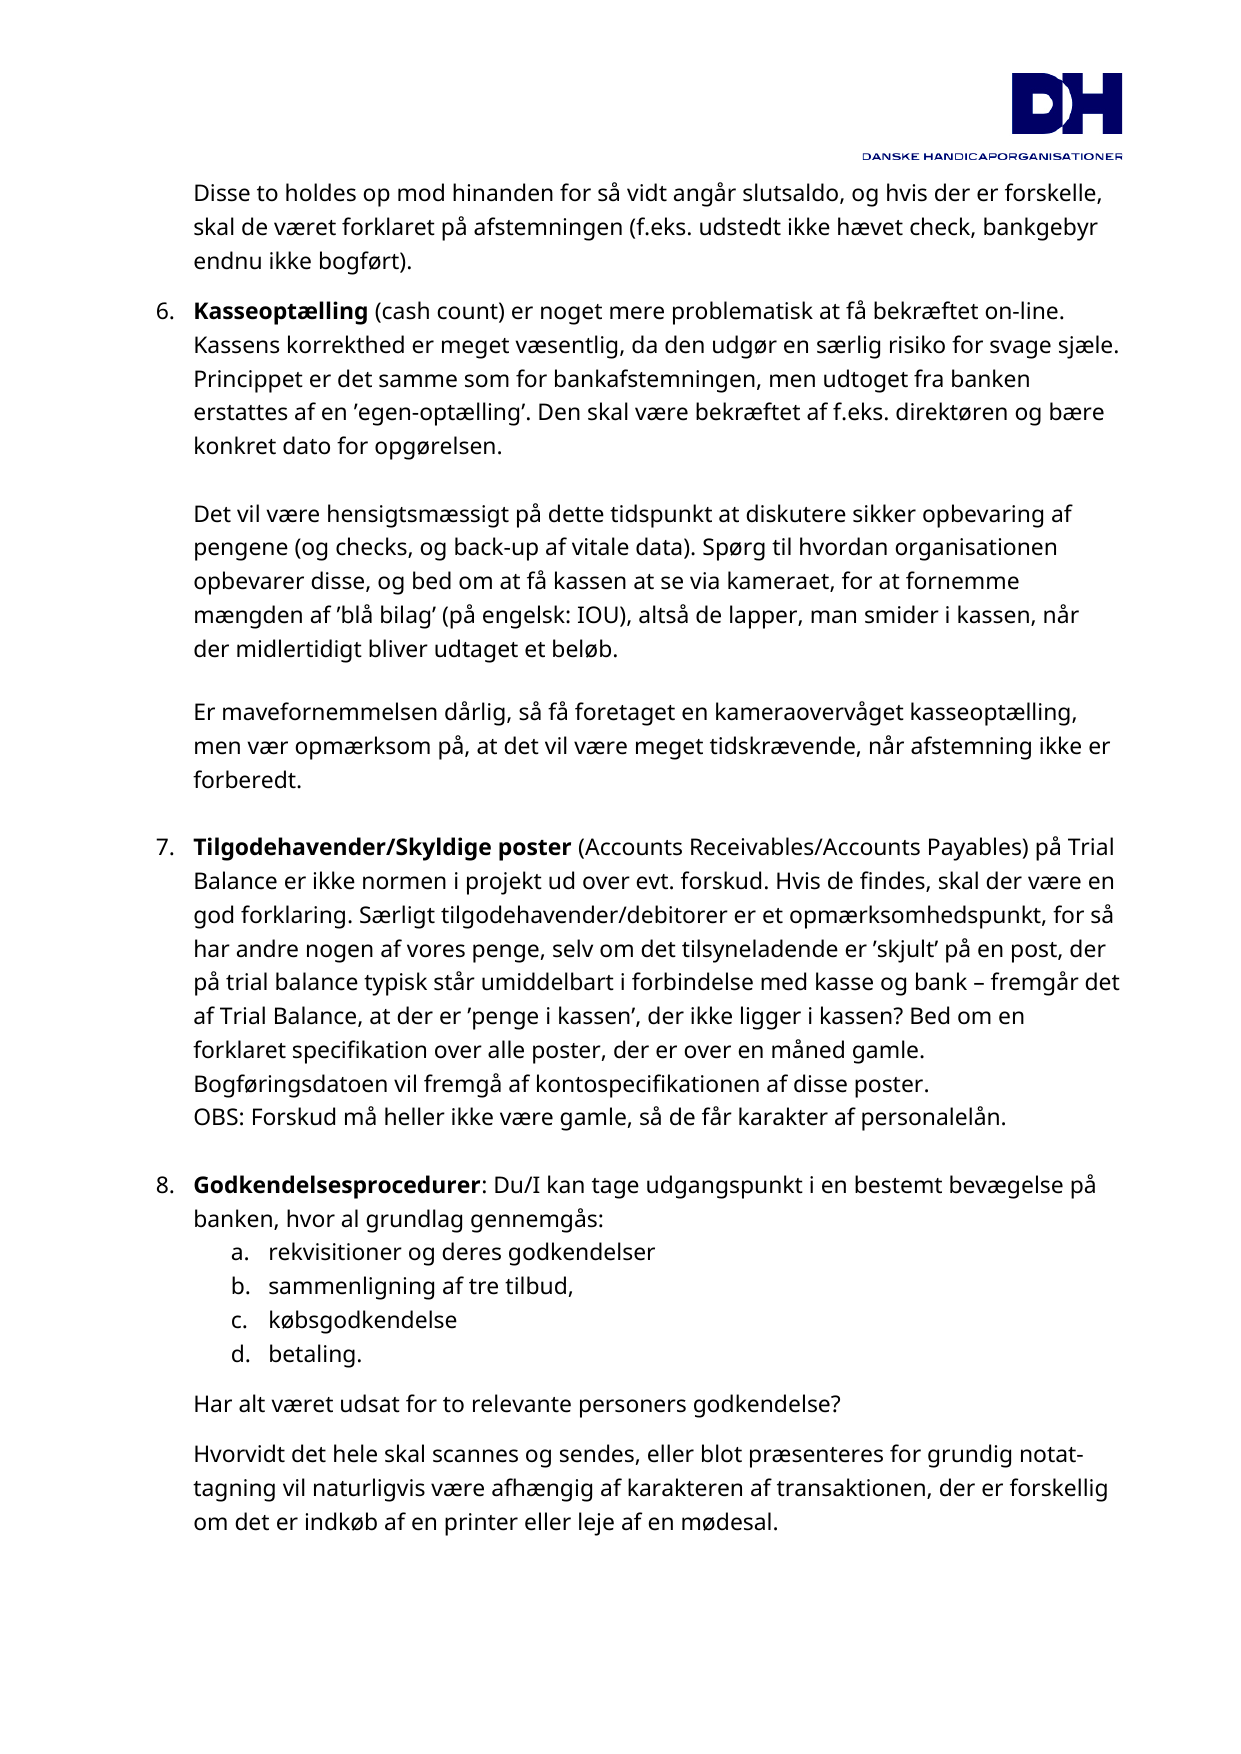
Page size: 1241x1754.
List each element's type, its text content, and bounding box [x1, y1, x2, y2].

list Tilgodehavender/Skyldige poster (Accounts Receivables/Accounts Payables) på Trial Balance er ikke normen i projekt ud over evt. forskud. Hvis de findes, skal der være en god forklaring. Særligt tilgodehavender/debitorer er et opmærksomhedspunkt, for så har andre nogen af vores penge, selv om det tilsyneladende er ’skjult’ på en post, der på trial balance typisk står umiddelbart i forbindelse med kasse og bank – fremgår det af Trial Balance, at der er ’penge i kassen’, der ikke ligger i kassen? Bed om en forklaret specifikation over alle poster, der er over en måned gamle. Bogføringsdatoen vil fremgå af kontospecifikationen af disse poster. [156, 831, 1122, 1099]
list Kasseoptælling (cash count) er noget mere problematisk at få bekræftet on-line. Kassens korrekthed er meget væsentlig, da den udgør en særlig risiko for svage sjæle. Princippet er det samme som for bankafstemningen, men udtoget fra banken erstattes af en ’egen-optælling’. Den skal være bekræftet af f.eks. direktøren og bære konkret dato for opgørelsen. [156, 295, 1122, 461]
list betaling. [231, 1337, 1122, 1369]
list købsgodkendelse [231, 1304, 1122, 1335]
list OBS: Forskud må heller ikke være gamle, så de får karakter af personalelån. [193, 1101, 1122, 1132]
list Er mavefornemmelsen dårlig, så få foretaget en kameraovervåget kasseoptælling, men vær opmærksom på, at det vil være meget tidskrævende, når afstemning ikke er forberedt. [193, 696, 1122, 795]
list Det vil være hensigtsmæssigt på dette tidspunkt at diskutere sikker opbevaring af pengene (og checks, og back-up af vitale data). Spørg til hvordan organisationen opbevarer disse, og bed om at få kassen at se via kameraet, for at fornemme mængden af ’blå bilag’ (på engelsk: IOU), altså de lapper, man smider i kassen, når der midlertidigt bliver udtaget et beløb. [193, 498, 1122, 694]
text Disse to holdes op mod hinanden for så vidt angår slutsaldo, og hvis der er forskelle, skal de været forklaret på afstemningen (f.eks. udstedt ikke hævet check, bankgebyr endnu ikke bogført). [193, 177, 1122, 276]
list Godkendelsesprocedurer: Du/I kan tage udgangspunkt i en bestemt bevægelse på banken, hvor al grundlag gennemgås: [156, 1169, 1122, 1234]
text Hvorvidt det hele skal scannes og sendes, eller blot præsenteres for grundig notat-tagning vil naturligvis være afhængig af karakteren af transaktionen, der er forskellig om det er indkøb af en printer eller leje af en mødesal. [193, 1438, 1122, 1537]
text Har alt været udsat for to relevante personers godkendelse? [193, 1388, 1122, 1419]
list sammenligning af tre tilbud, [231, 1270, 1122, 1301]
list rekvisitioner og deres godkendelser [231, 1236, 1122, 1267]
picture [862, 73, 1123, 160]
